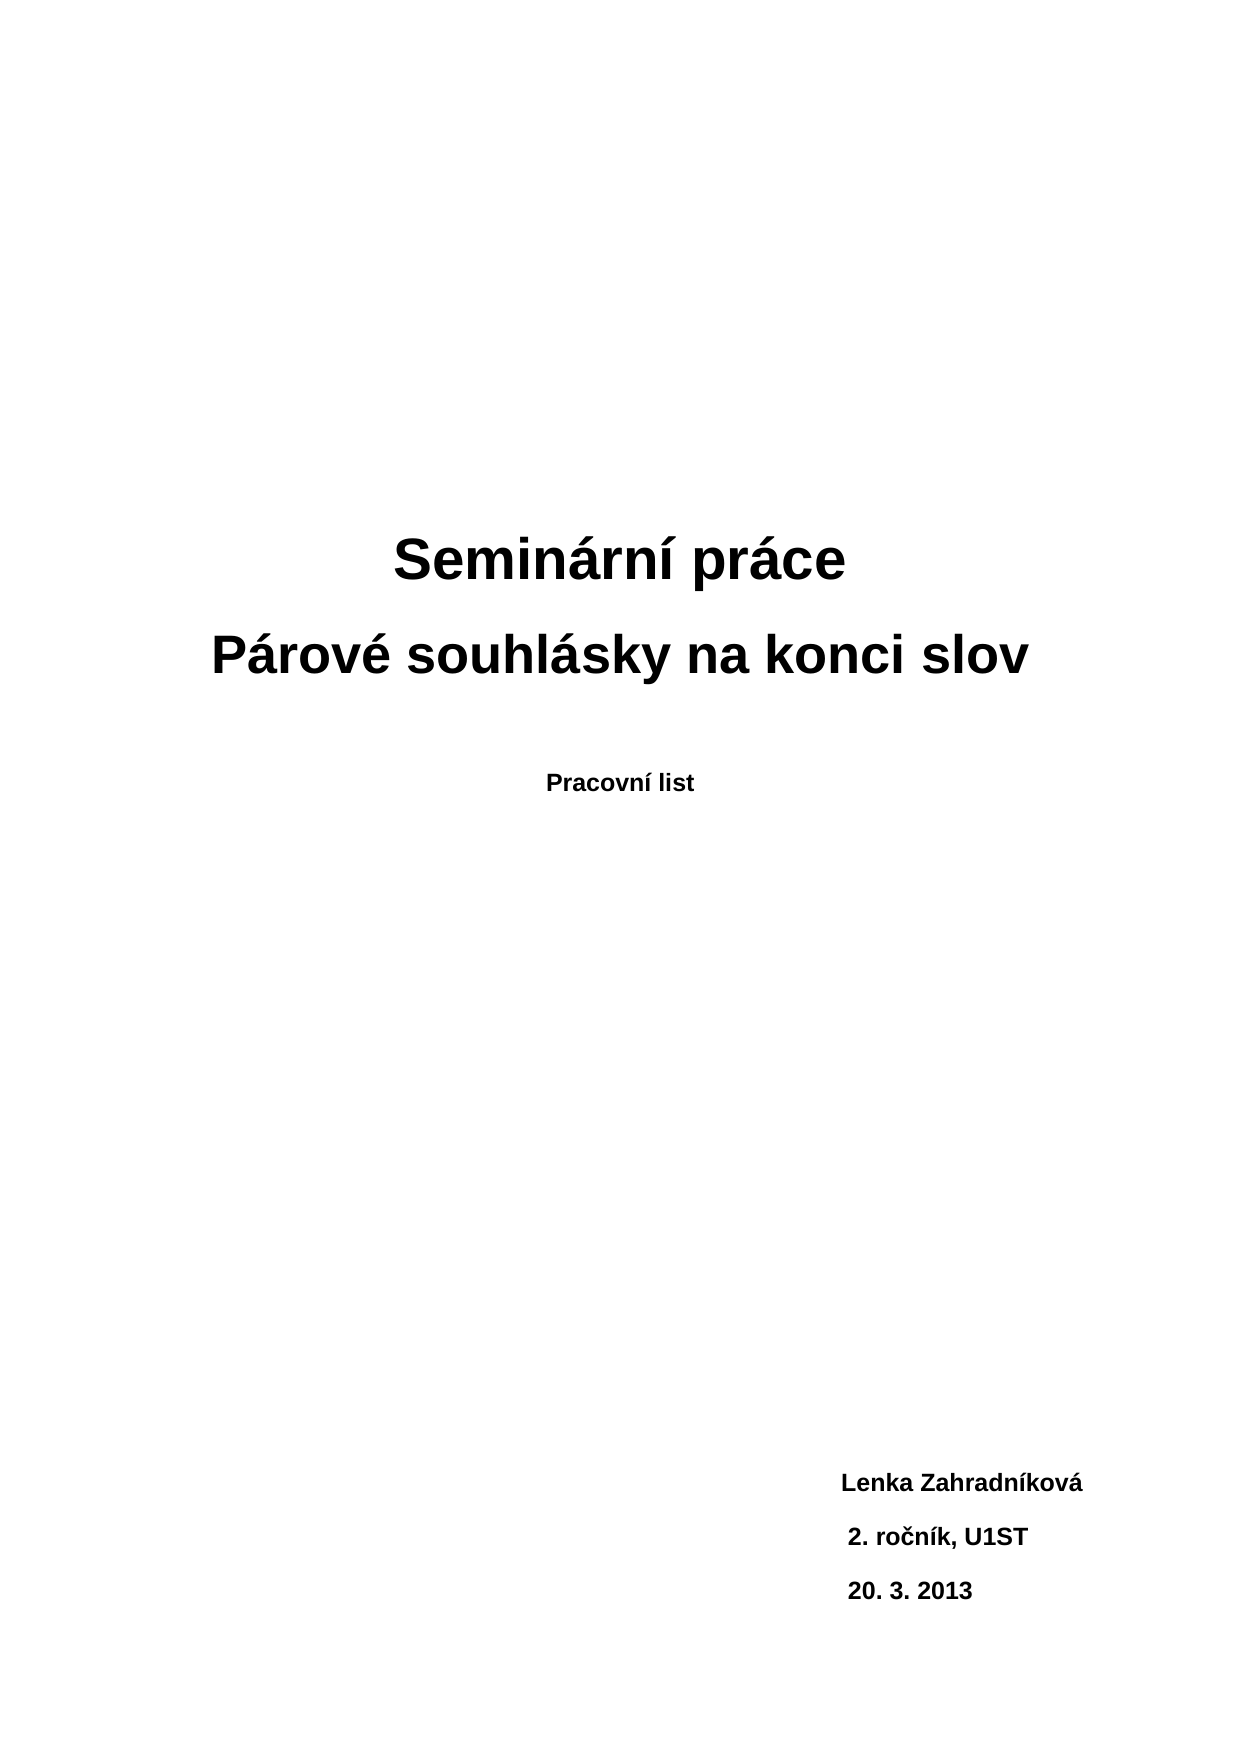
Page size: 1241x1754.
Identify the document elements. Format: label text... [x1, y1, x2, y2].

text Seminární práce [148, 524, 1093, 592]
text Párové souhlásky na konci slov [148, 622, 1093, 685]
text Pracovní list [148, 768, 1093, 797]
text 20. 3. 2013 [148, 1576, 1093, 1604]
text 2. ročník, U1ST [148, 1522, 1093, 1551]
text Lenka Zahradníková [148, 1468, 1093, 1497]
